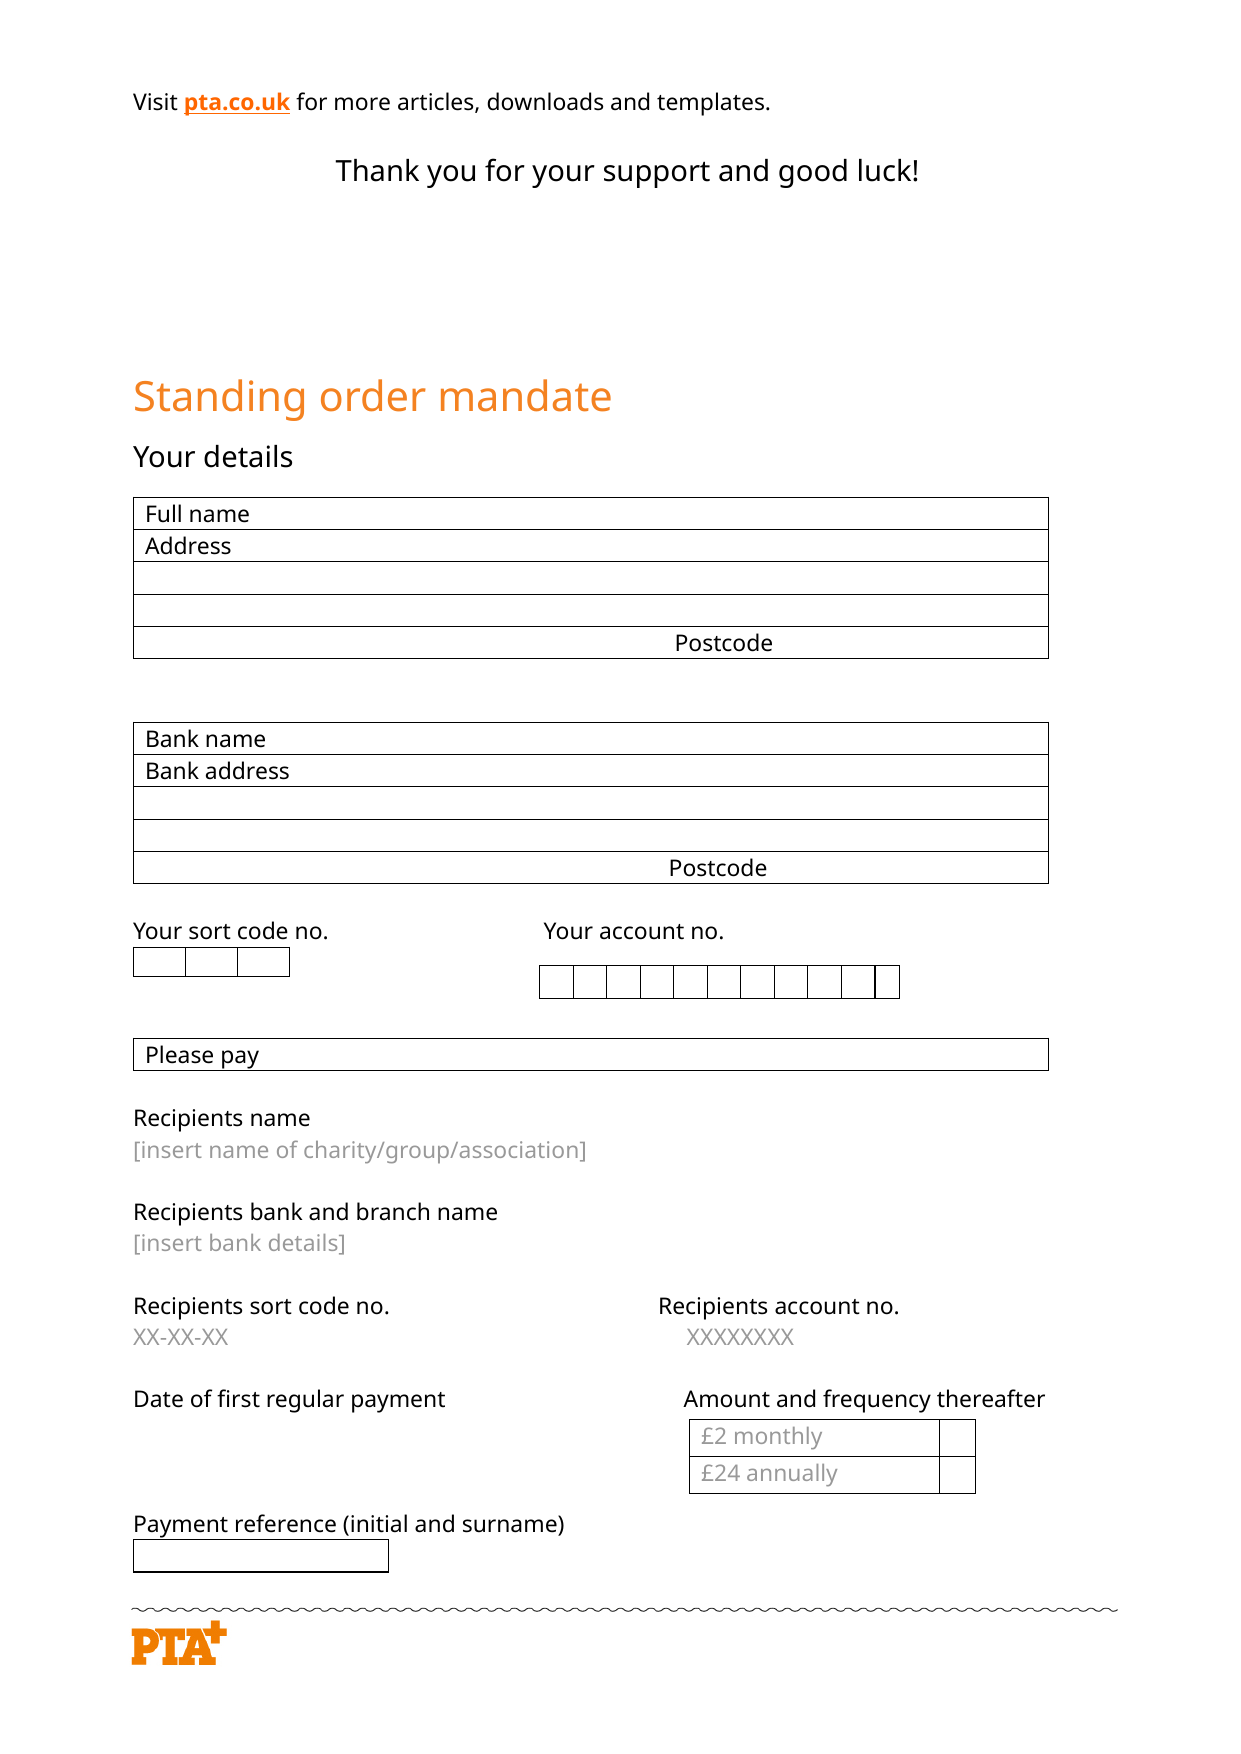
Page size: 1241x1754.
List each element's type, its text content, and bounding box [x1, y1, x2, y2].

table_cell [940, 1457, 975, 1493]
table_header Full name [134, 498, 1048, 529]
table_header [186, 948, 237, 976]
table_header [940, 1420, 975, 1456]
subtitle Standing order mandate [133, 367, 1122, 423]
table_header [574, 966, 606, 998]
picture [121, 1568, 1123, 1698]
table_header [876, 966, 899, 998]
table_cell Address [134, 530, 1048, 561]
table_header [842, 966, 874, 998]
table_header [708, 966, 740, 998]
table_cell [134, 595, 1048, 626]
table_header [808, 966, 841, 998]
table_header £2 monthly [690, 1420, 939, 1456]
text Your details [133, 436, 1122, 476]
table_header [238, 948, 289, 976]
table_cell Bank address [134, 755, 1048, 786]
table_cell £24 annually [690, 1457, 939, 1493]
table_cell [134, 820, 1048, 851]
text [insert bank details] [133, 1227, 1122, 1258]
text Recipients bank and branch name [133, 1196, 1122, 1227]
table_cell [134, 787, 1048, 818]
table_header [741, 966, 774, 998]
table_cell Postcode [134, 627, 1048, 658]
table_header [674, 966, 707, 998]
table_header [134, 948, 185, 976]
text Recipients sort code no. Recipients account no. [133, 1290, 1122, 1321]
table_header Bank name [134, 723, 1048, 754]
table_cell Postcode [134, 852, 1048, 883]
text Payment reference (initial and surname) [133, 1508, 1122, 1539]
table_cell [134, 562, 1048, 593]
text XX-XX-XX XXXXXXXX [133, 1321, 1122, 1352]
table_header [775, 966, 807, 998]
table_header [641, 966, 673, 998]
text [insert name of charity/group/association] [133, 1133, 1122, 1165]
text Date of first regular payment Amount and frequency thereafter [133, 1383, 1122, 1414]
text Thank you for your support and good luck! [133, 150, 1122, 190]
text Your sort code no. Your account no. [133, 915, 1122, 947]
text Recipients name [133, 1102, 1122, 1133]
table_header [540, 966, 573, 998]
table_header Please pay [134, 1039, 1048, 1070]
table_header [607, 966, 640, 998]
table_header [134, 1540, 388, 1571]
